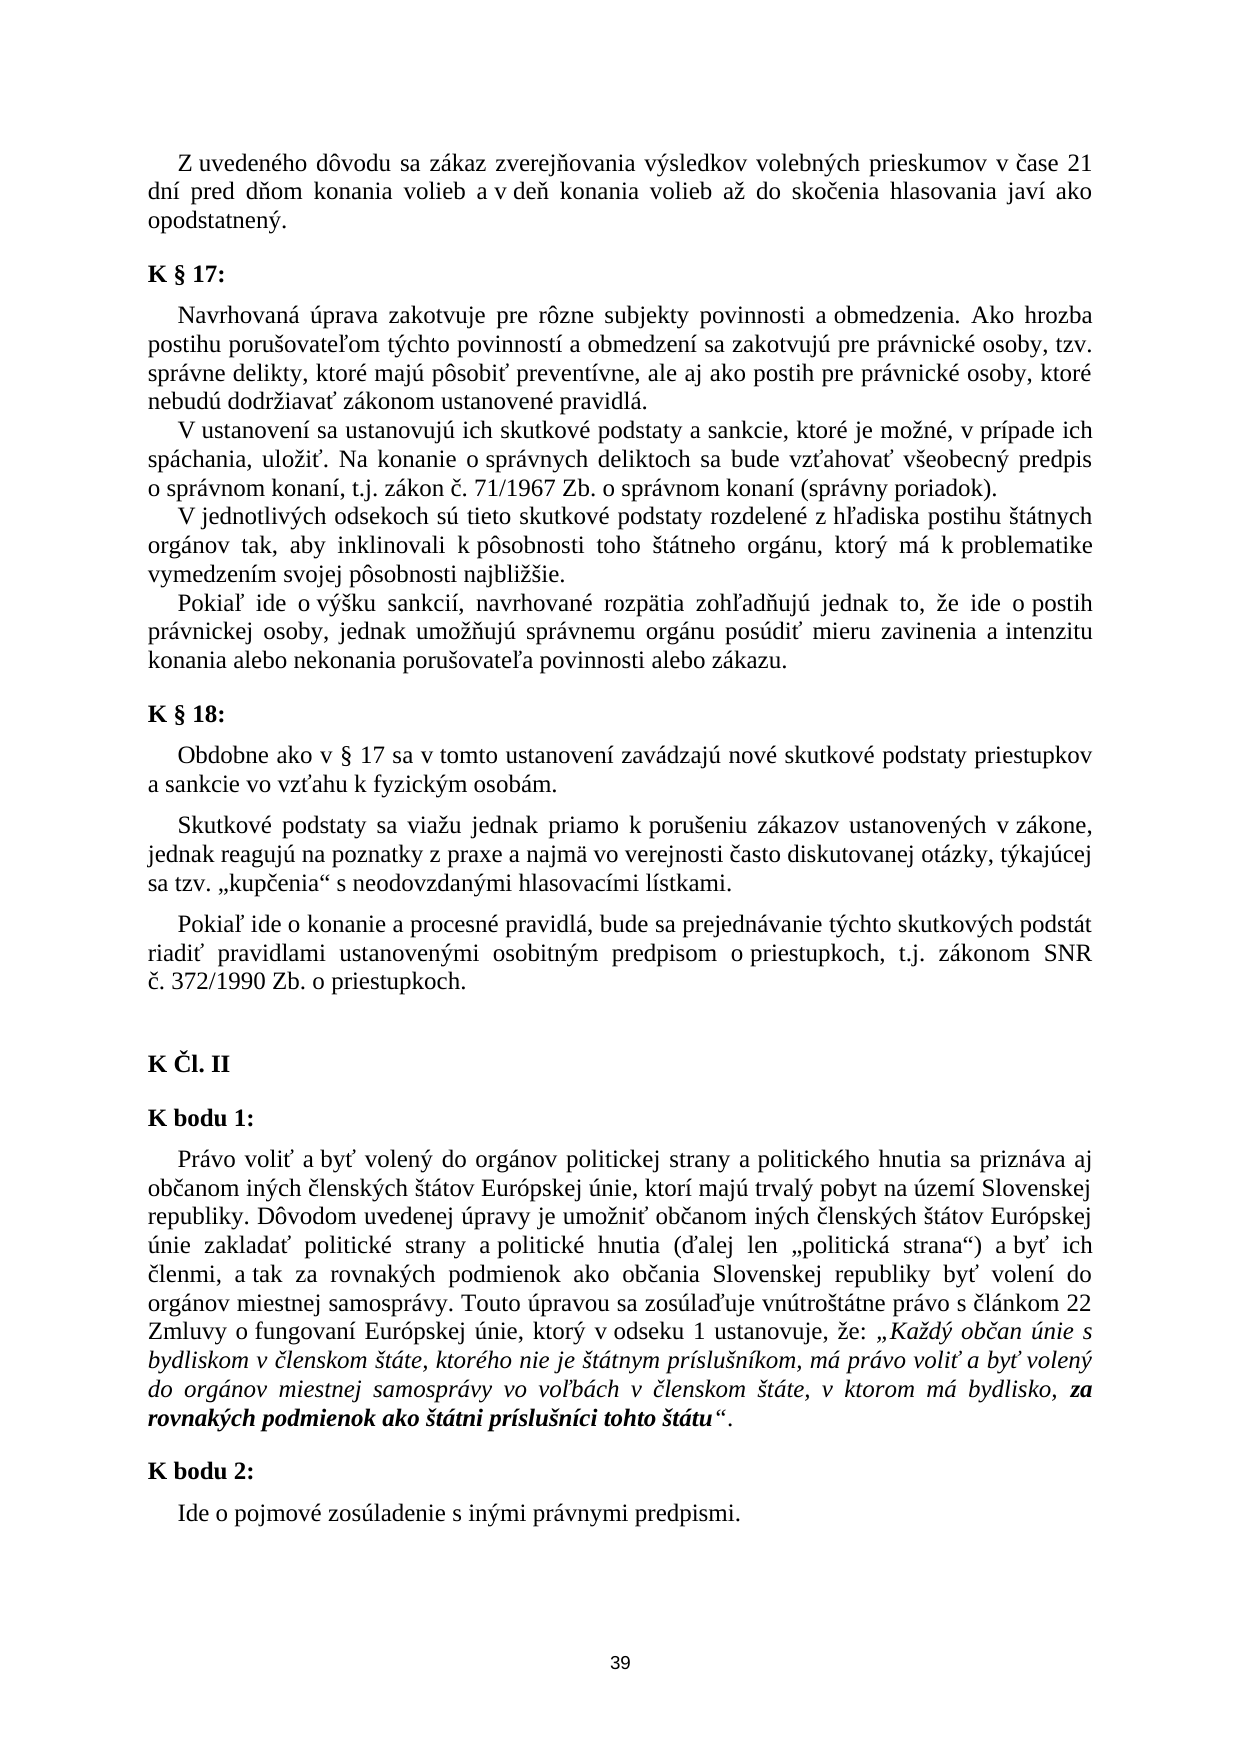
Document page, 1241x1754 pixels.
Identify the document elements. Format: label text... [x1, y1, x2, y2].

text Navrhovaná úprava zakotvuje pre rôzne subjekty povinnosti a obmedzenia. Ako hrozba postihu porušovateľom týchto povinností a obmedzení sa zakotvujú pre právnické osoby, tzv. správne delikty, ktoré majú pôsobiť preventívne, ale aj ako postih pre právnické osoby, ktoré nebudú dodržiavať zákonom ustanovené pravidlá. [148, 300, 1093, 415]
text Obdobne ako v § 17 sa v tomto ustanovení zavádzajú nové skutkové podstaty priestupkov a sankcie vo vzťahu k fyzickým osobám. [148, 740, 1093, 798]
text Pokiaľ ide o konanie a procesné pravidlá, bude sa prejednávanie týchto skutkových podstát riadiť pravidlami ustanovenými osobitným predpisom o priestupkoch, t.j. zákonom SNR č. 372/1990 Zb. o priestupkoch. [148, 909, 1093, 995]
text K bodu 2: [148, 1456, 1093, 1485]
text K § 17: [148, 259, 1093, 288]
text Skutkové podstaty sa viažu jednak priamo k porušeniu zákazov ustanovených v zákone, jednak reagujú na poznatky z praxe a najmä vo verejnosti často diskutovanej otázky, týkajúcej sa tzv. „kupčenia“ s neodovzdanými hlasovacími lístkami. [148, 810, 1093, 896]
text K § 18: [148, 699, 1093, 728]
text Právo voliť a byť volený do orgánov politickej strany a politického hnutia sa priznáva aj občanom iných členských štátov Európskej únie, ktorí majú trvalý pobyt na území Slovenskej republiky. Dôvodom uvedenej úpravy je umožniť občanom iných členských štátov Európskej únie zakladať politické strany a politické hnutia (ďalej len „politická strana“) a byť ich členmi, a tak za rovnakých podmienok ako občania Slovenskej republiky byť volení do orgánov miestnej samosprávy. Touto úpravou sa zosúlaďuje vnútroštátne právo s článkom 22 Zmluvy o fungovaní Európskej únie, ktorý v odseku 1 ustanovuje, že: „Každý občan únie s bydliskom v členskom štáte, ktorého nie je štátnym príslušníkom, má právo voliť a byť volený do orgánov miestnej samosprávy vo voľbách v členskom štáte, v ktorom má bydlisko, za rovnakých podmienok ako štátni príslušníci tohto štátu“. [148, 1144, 1093, 1431]
text V ustanovení sa ustanovujú ich skutkové podstaty a sankcie, ktoré je možné, v prípade ich spáchania, uložiť. Na konanie o správnych deliktoch sa bude vzťahovať všeobecný predpis o správnom konaní, t.j. zákon č. 71/1967 Zb. o správnom konaní (správny poriadok). [148, 415, 1093, 501]
text K bodu 1: [148, 1103, 1093, 1131]
text Ide o pojmové zosúladenie s inými právnymi predpismi. [148, 1498, 1093, 1526]
text K Čl. II [148, 1049, 1093, 1078]
text V jednotlivých odsekoch sú tieto skutkové podstaty rozdelené z hľadiska postihu štátnych orgánov tak, aby inklinovali k pôsobnosti toho štátneho orgánu, ktorý má k problematike vymedzením svojej pôsobnosti najbližšie. [148, 501, 1093, 588]
text Pokiaľ ide o výšku sankcií, navrhované rozpätia zohľadňujú jednak to, že ide o postih právnickej osoby, jednak umožňujú správnemu orgánu posúdiť mieru zavinenia a intenzitu konania alebo nekonania porušovateľa povinnosti alebo zákazu. [148, 588, 1093, 674]
text Z uvedeného dôvodu sa zákaz zverejňovania výsledkov volebných prieskumov v čase 21 dní pred dňom konania volieb a v deň konania volieb až do skočenia hlasovania javí ako opodstatnený. [148, 148, 1093, 234]
